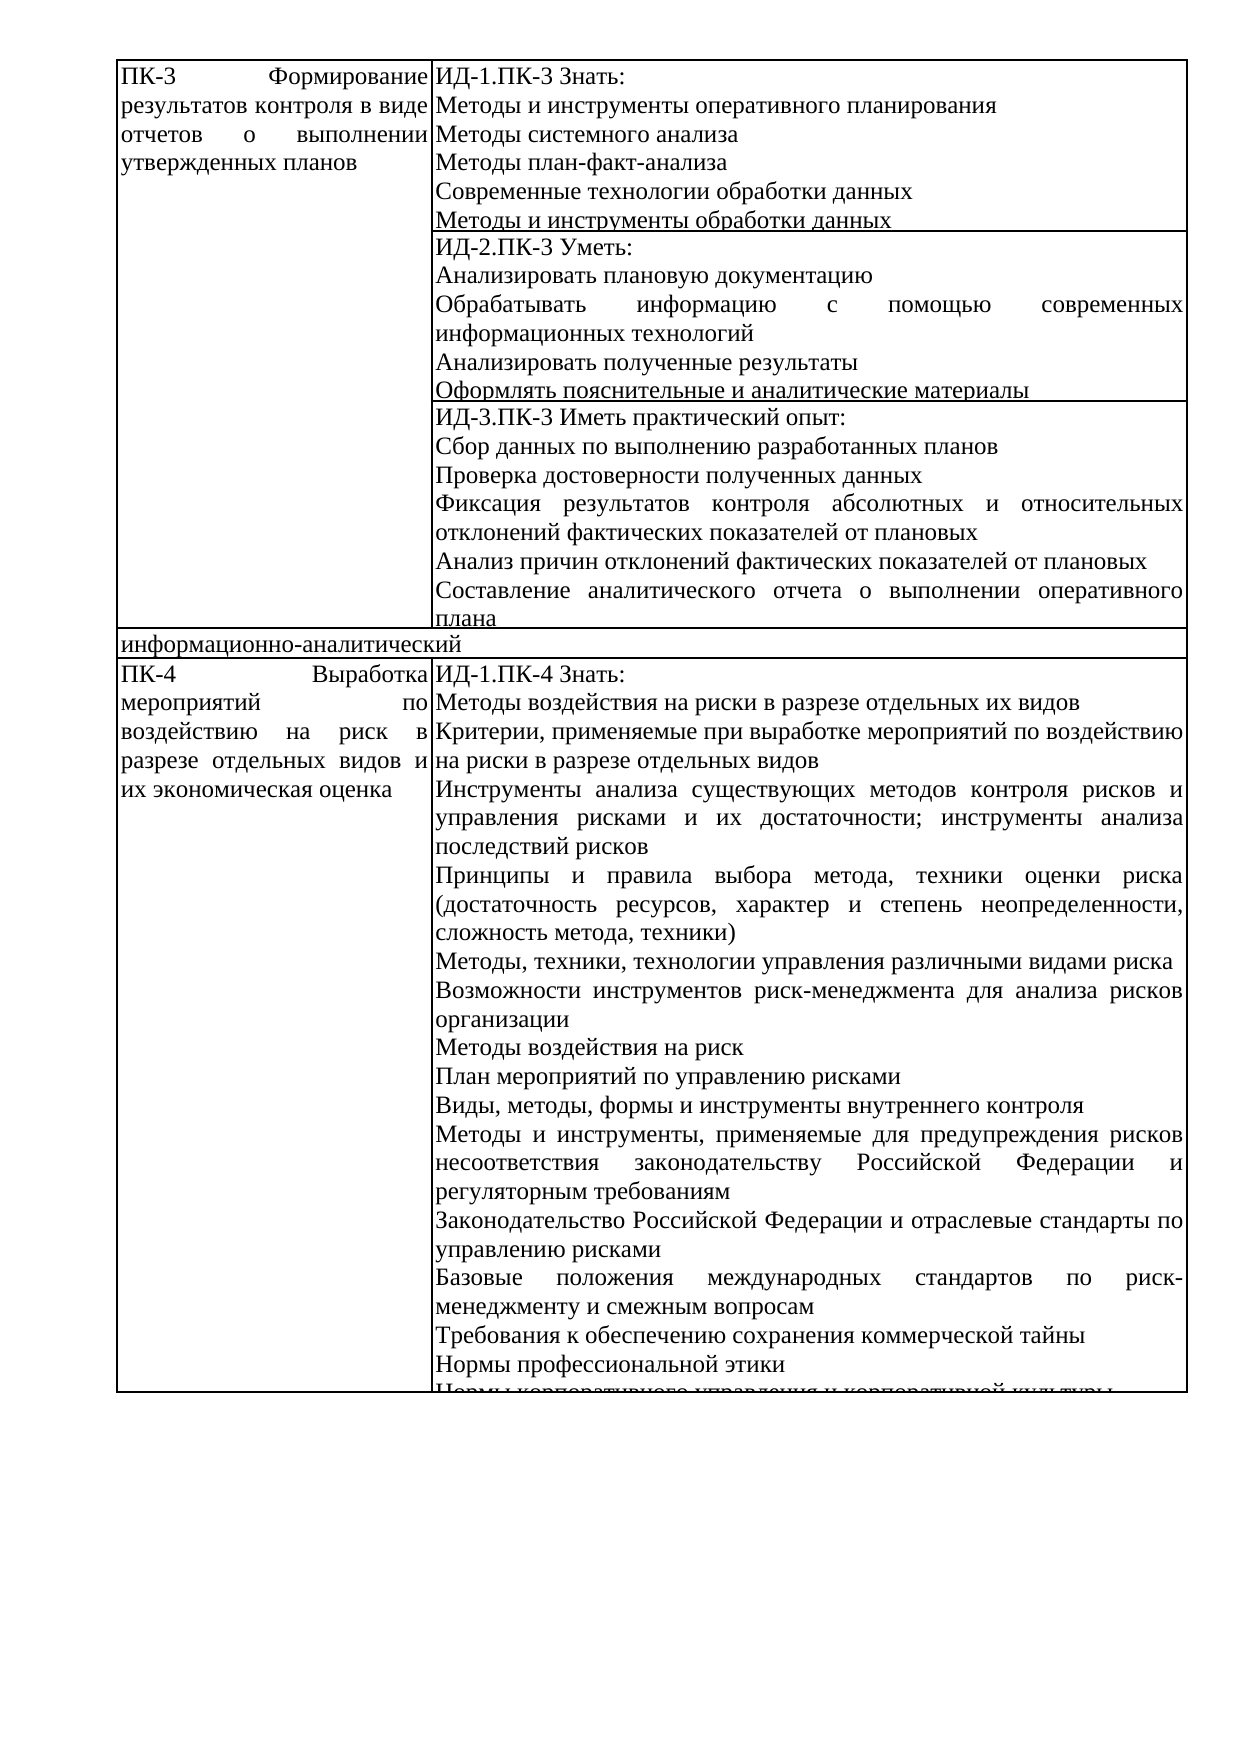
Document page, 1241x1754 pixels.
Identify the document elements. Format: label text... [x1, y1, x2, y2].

table_header ПК-3 Формирование результатов контроля в виде отчетов о выполнении утвержденных планов [118, 61, 431, 627]
table_header ИД-1.ПК-3 Знать: Методы и инструменты оперативного планирования Методы системного анализа Методы план-факт-анализа Современные технологии обработки данных Методы и инструменты обработки данных [433, 61, 1186, 229]
table_cell ИД-3.ПК-3 Иметь практический опыт: Сбор данных по выполнению разработанных планов Проверка достоверности полученных данных Фиксация результатов контроля абсолютных и относительных отклонений фактических показателей от плановых Анализ причин отклонений фактических показателей от плановых Составление аналитического отчета о выполнении оперативного плана Представление отчета руководителям подразделений (проектов) [433, 402, 1186, 627]
table_cell информационно-аналитический [118, 629, 1186, 657]
table_cell ИД-2.ПК-3 Уметь: Анализировать плановую документацию Обрабатывать информацию с помощью современных информационных технологий Анализировать полученные результаты Оформлять пояснительные и аналитические материалы [433, 232, 1186, 400]
table_cell ПК-4 Выработка мероприятий по воздействию на риск в разрезе отдельных видов и их экономическая оценка [118, 659, 431, 1391]
table_cell ИД-1.ПК-4 Знать: Методы воздействия на риски в разрезе отдельных их видов Критерии, применяемые при выработке мероприятий по воздействию на риски в разрезе отдельных видов Инструменты анализа существующих методов контроля рисков и управления рисками и их достаточности; инструменты анализа последствий рисков Принципы и правила выбора метода, техники оценки риска (достаточность ресурсов, характер и степень неопределенности, сложность метода, техники) Методы, техники, технологии управления различными видами риска Возможности инструментов риск-менеджмента для анализа рисков организации Методы воздействия на риск План мероприятий по управлению рисками Виды, методы, формы и инструменты внутреннего контроля Методы и инструменты, применяемые для предупреждения рисков несоответствия законодательству Российской Федерации и регуляторным требованиям Законодательство Российской Федерации и отраслевые стандарты по управлению рисками Базовые положения международных стандартов по риск-менеджменту и смежным вопросам Требования к обеспечению сохранения коммерческой тайны Нормы профессиональной этики Нормы корпоративного управления и корпоративной культуры [433, 659, 1186, 1391]
